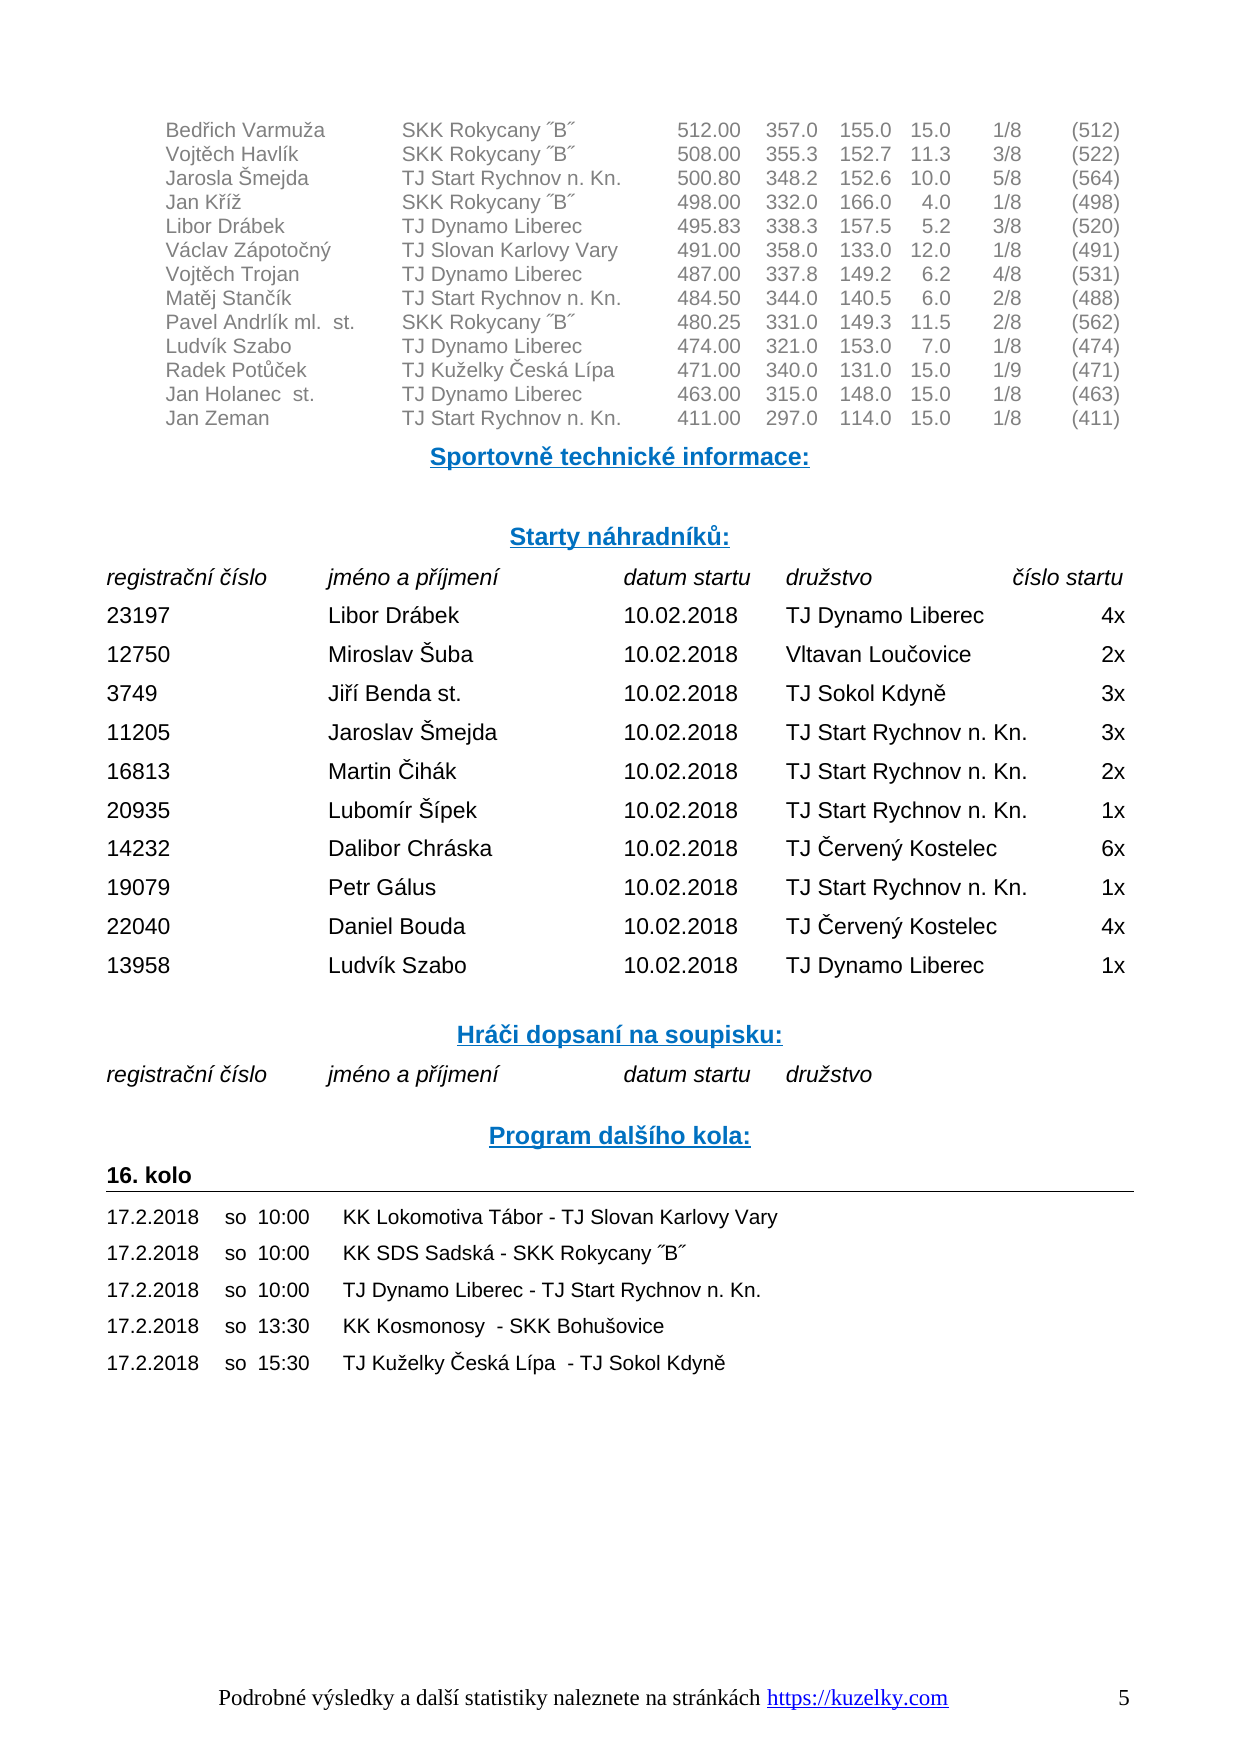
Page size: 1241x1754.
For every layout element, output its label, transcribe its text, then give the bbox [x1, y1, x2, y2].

text Radek Potůček TJ Kuželky Česká Lípa 471.00 340.0 131.0 15.0 1/9 (471) [106, 358, 1134, 382]
text 11205 Jaroslav Šmejda 10.02.2018 TJ Start Rychnov n. Kn. 3x [106, 719, 1134, 745]
text Jarosla Šmejda TJ Start Rychnov n. Kn. 500.80 348.2 152.6 10.0 5/8 (564) [106, 166, 1134, 190]
text Hráči dopsaní na soupisku: [94, 991, 1145, 1048]
text Libor Drábek TJ Dynamo Liberec 495.83 338.3 157.5 5.2 3/8 (520) [106, 214, 1134, 238]
text Program dalšího kola: [94, 1121, 1145, 1150]
text Jan Holanec st. TJ Dynamo Liberec 463.00 315.0 148.0 15.0 1/8 (463) [106, 382, 1134, 406]
text 16813 Martin Čihák 10.02.2018 TJ Start Rychnov n. Kn. 2x [106, 758, 1134, 784]
text Starty náhradníků: [94, 522, 1145, 551]
text Jan Zeman TJ Start Rychnov n. Kn. 411.00 297.0 114.0 15.0 1/8 (411) [106, 406, 1134, 429]
text 17.2.2018 so 10:00 KK SDS Sadská - SKK Rokycany ˝B˝ [106, 1241, 1134, 1265]
text 22040 Daniel Bouda 10.02.2018 TJ Červený Kostelec 4x [106, 913, 1134, 939]
text Matěj Stančík TJ Start Rychnov n. Kn. 484.50 344.0 140.5 6.0 2/8 (488) [106, 286, 1134, 310]
text 17.2.2018 so 10:00 TJ Dynamo Liberec - TJ Start Rychnov n. Kn. [106, 1277, 1134, 1301]
text 17.2.2018 so 15:30 TJ Kuželky Česká Lípa - TJ Sokol Kdyně [106, 1350, 1134, 1374]
text Ludvík Szabo TJ Dynamo Liberec 474.00 321.0 153.0 7.0 1/8 (474) [106, 334, 1134, 358]
text 19079 Petr Gálus 10.02.2018 TJ Start Rychnov n. Kn. 1x [106, 874, 1134, 901]
text 13958 Ludvík Szabo 10.02.2018 TJ Dynamo Liberec 1x [106, 952, 1134, 978]
text Pavel Andrlík ml. st. SKK Rokycany ˝B˝ 480.25 331.0 149.3 11.5 2/8 (562) [106, 310, 1134, 334]
text 20935 Lubomír Šípek 10.02.2018 TJ Start Rychnov n. Kn. 1x [106, 797, 1134, 823]
text Bedřich Varmuža SKK Rokycany ˝B˝ 512.00 357.0 155.0 15.0 1/8 (512) [106, 118, 1134, 142]
text 16. kolo [106, 1162, 1134, 1191]
text Vojtěch Trojan TJ Dynamo Liberec 487.00 337.8 149.2 6.2 4/8 (531) [106, 262, 1134, 286]
text Jan Kříž SKK Rokycany ˝B˝ 498.00 332.0 166.0 4.0 1/8 (498) [106, 190, 1134, 214]
text 23197 Libor Drábek 10.02.2018 TJ Dynamo Liberec 4x [106, 602, 1134, 629]
text 17.2.2018 so 10:00 KK Lokomotiva Tábor - TJ Slovan Karlovy Vary [106, 1204, 1134, 1228]
text Sportovně technické informace: [94, 442, 1145, 471]
text registrační číslo jméno a příjmení datum startu družstvo číslo startu [106, 563, 1134, 590]
text Václav Zápotočný TJ Slovan Karlovy Vary 491.00 358.0 133.0 12.0 1/8 (491) [106, 238, 1134, 262]
text registrační číslo jméno a příjmení datum startu družstvo [106, 1061, 1134, 1087]
text 12750 Miroslav Šuba 10.02.2018 Vltavan Loučovice 2x [106, 641, 1134, 667]
text 17.2.2018 so 13:30 KK Kosmonosy - SKK Bohušovice [106, 1314, 1134, 1338]
text 3749 Jiří Benda st. 10.02.2018 TJ Sokol Kdyně 3x [106, 680, 1134, 706]
text 14232 Dalibor Chráska 10.02.2018 TJ Červený Kostelec 6x [106, 835, 1134, 862]
text Vojtěch Havlík SKK Rokycany ˝B˝ 508.00 355.3 152.7 11.3 3/8 (522) [106, 142, 1134, 166]
